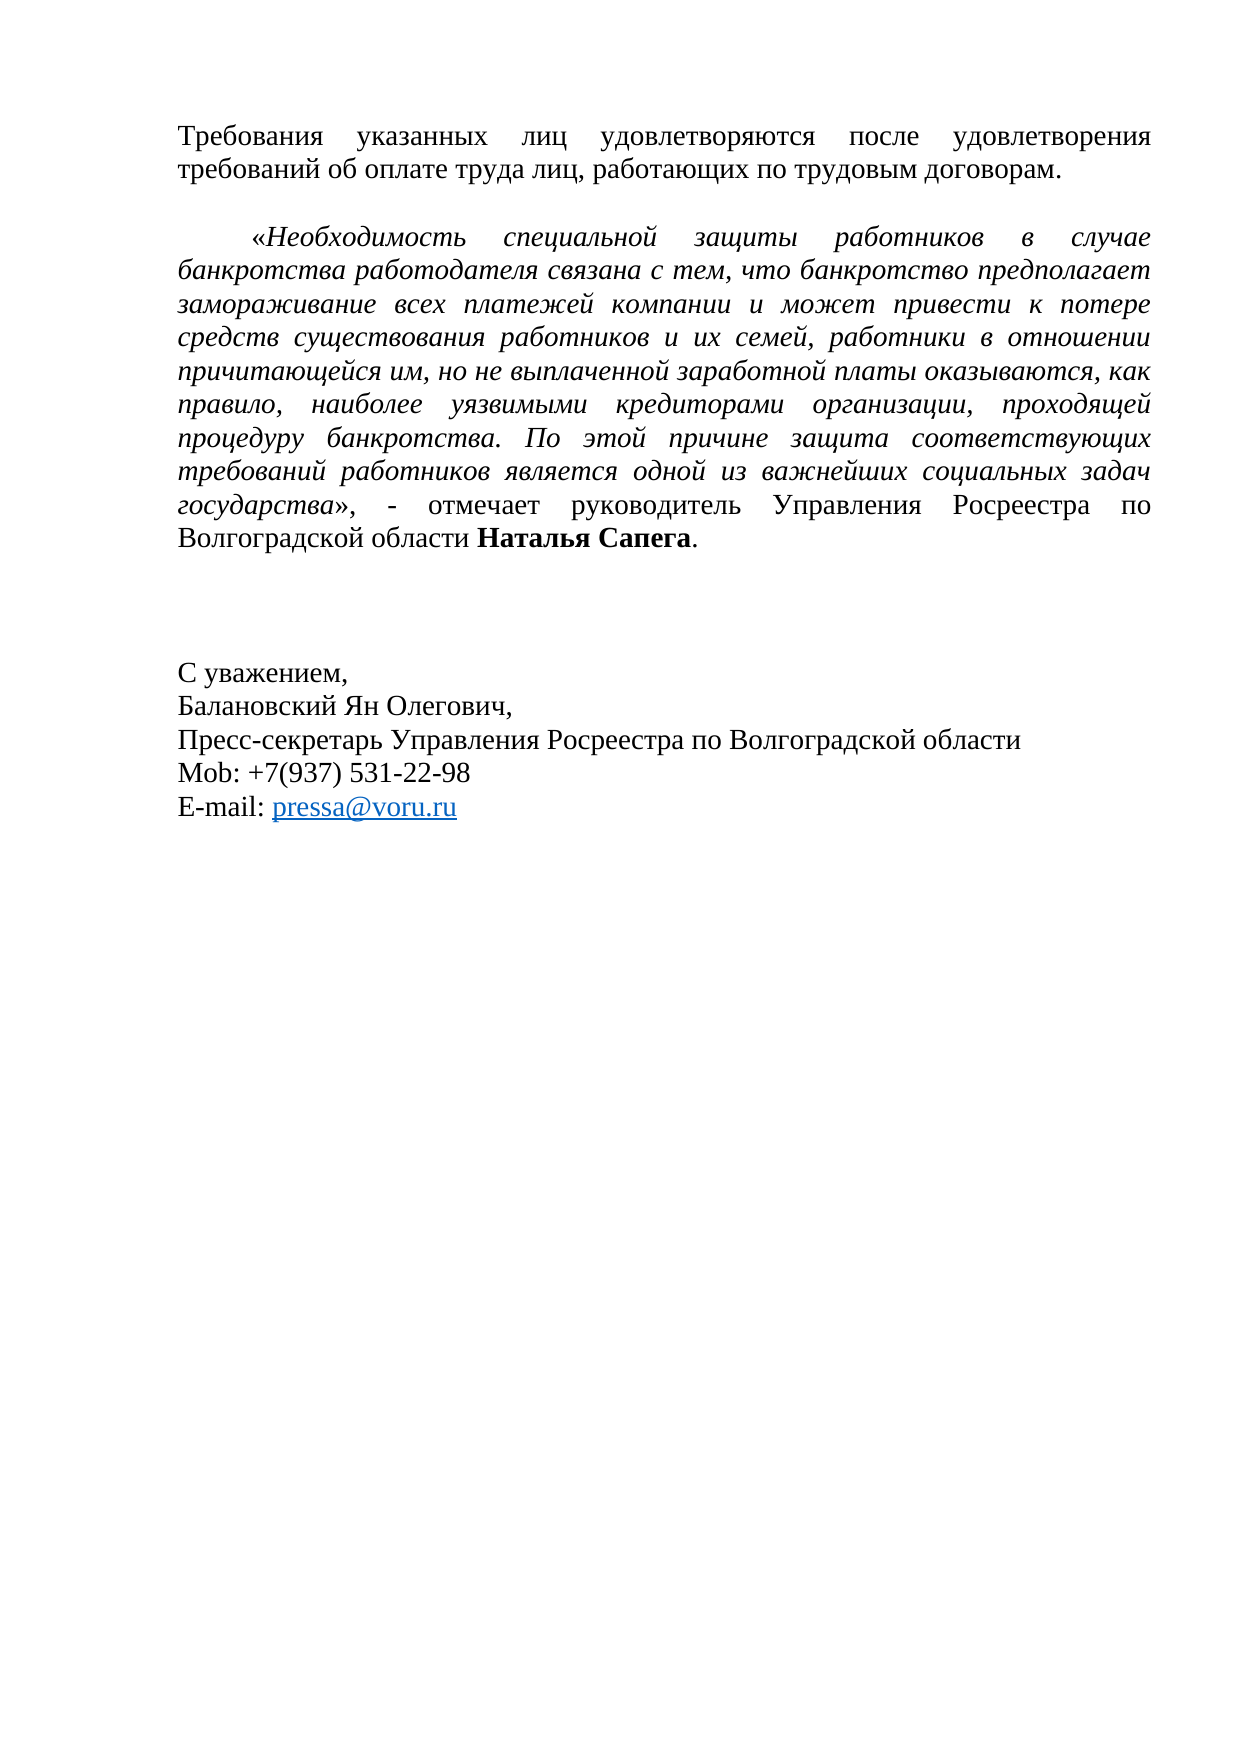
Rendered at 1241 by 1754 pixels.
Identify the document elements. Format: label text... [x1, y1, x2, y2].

text «Необходимость специальной защиты работников в случае банкротства работодателя связана с тем, что банкротство предполагает замораживание всех платежей компании и может привести к потере средств существования работников и их семей, работники в отношении причитающейся им, но не выплаченной заработной платы оказываются, как правило, наиболее уязвимыми кредиторами организации, проходящей процедуру банкротства. По этой причине защита соответствующих требований работников является одной из важнейших социальных задач государства», - отмечает руководитель Управления Росреестра по Волгоградской области Наталья Сапега. [177, 219, 1152, 554]
text Пресс-секретарь Управления Росреестра по Волгоградской области [177, 722, 1152, 755]
text Mob: +7(937) 531-22-98 [177, 755, 1152, 789]
text E-mail: pressa@voru.ru [177, 789, 1152, 822]
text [177, 118, 1152, 185]
text Балановский Ян Олегович, [177, 688, 1152, 722]
text С уважением, [177, 655, 1152, 688]
